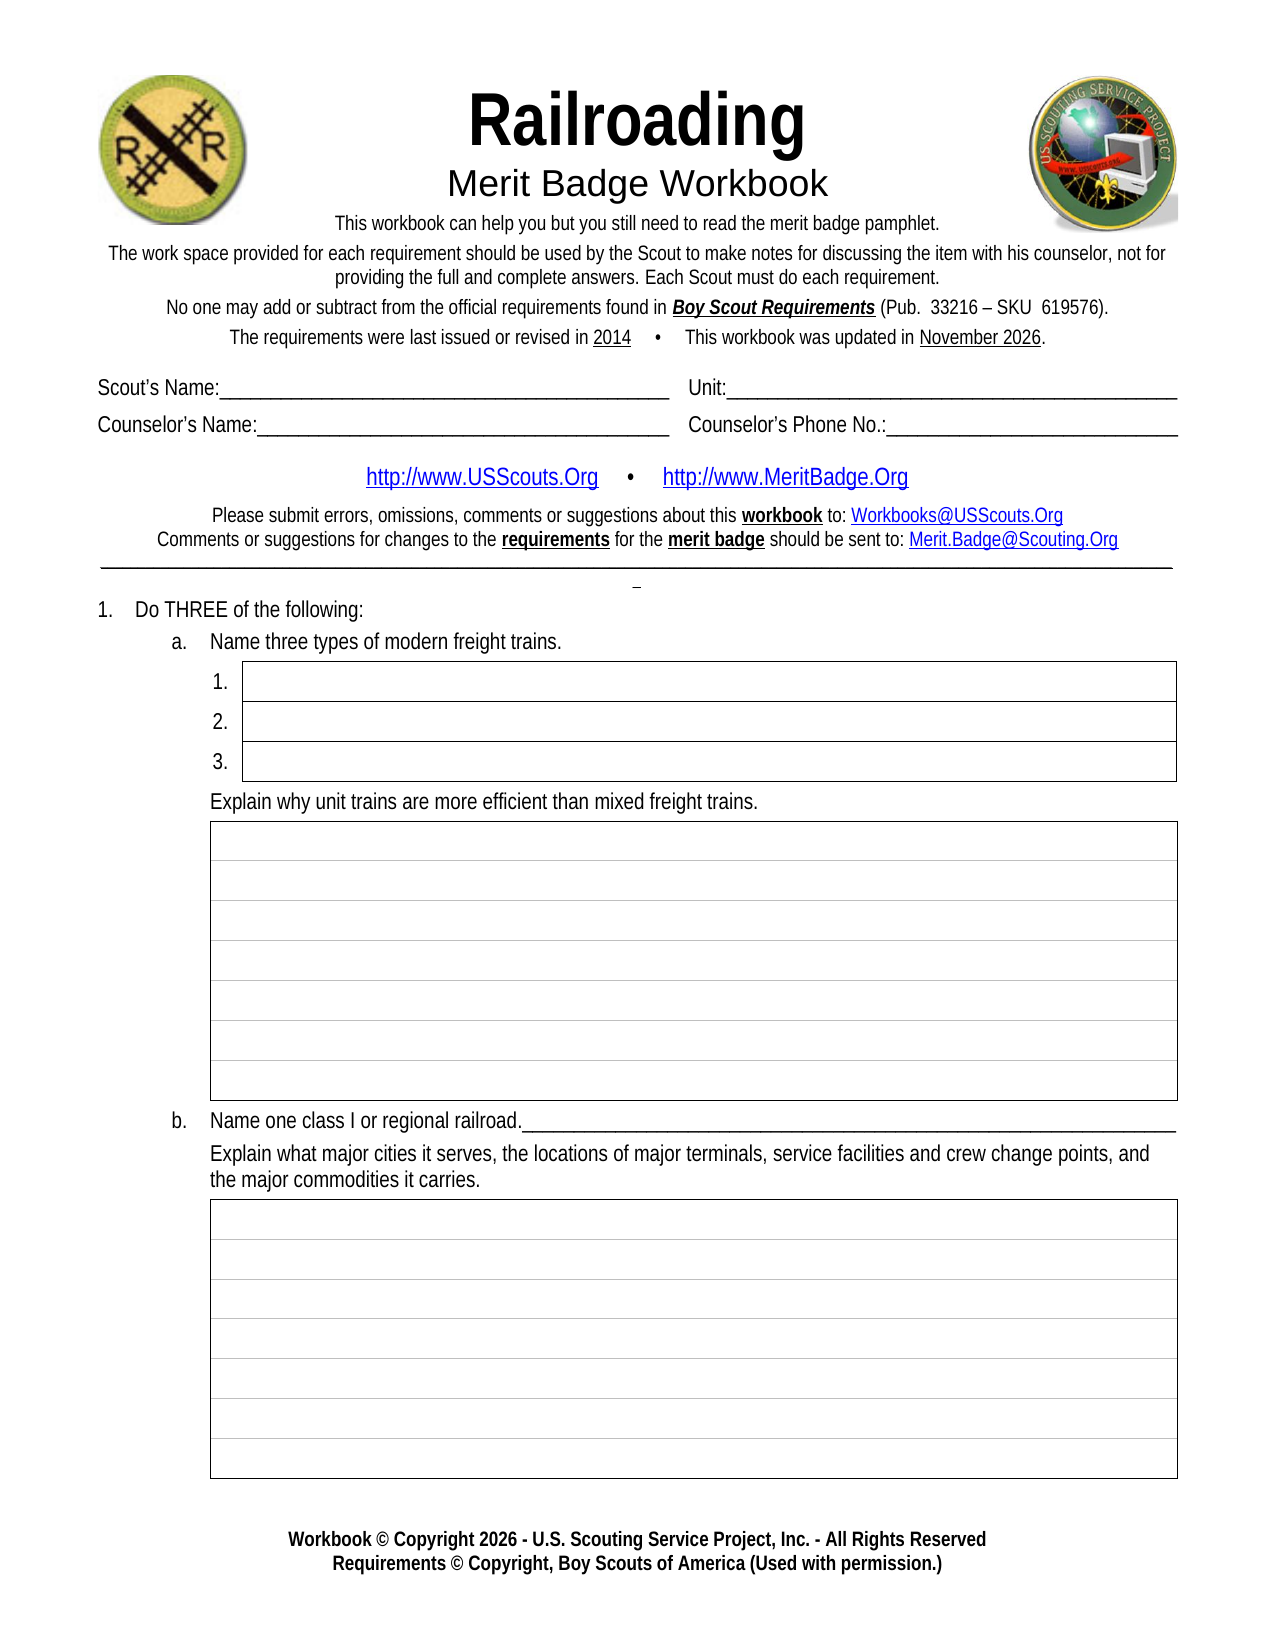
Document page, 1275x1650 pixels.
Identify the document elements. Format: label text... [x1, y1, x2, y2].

table_cell [211, 1061, 1177, 1100]
picture [1027, 75, 1179, 233]
table_cell [211, 861, 1177, 900]
text b. Name one class I or regional railroad. [135, 1107, 1177, 1133]
table_cell [211, 1439, 1177, 1478]
text http://www.USScouts.Org • http://www.MeritBadge.Org [97, 462, 1177, 491]
table_cell [211, 1319, 1177, 1358]
table_header [211, 822, 1177, 860]
table_header [243, 662, 1176, 701]
text ______________________________________________________________________________________________________________________________________________ [97, 551, 1177, 589]
text Explain why unit trains are more efficient than mixed freight trains. [210, 788, 1177, 814]
text Comments or suggestions for changes to the requirements for the merit badge should be sent to: Merit.Badge@Scouting.Org [97, 527, 1177, 551]
table_cell 2. [201, 701, 242, 741]
table_cell [211, 901, 1177, 940]
table_cell [211, 1021, 1177, 1060]
table_cell [243, 742, 1176, 781]
table_cell [243, 702, 1176, 741]
table_cell [211, 981, 1177, 1020]
picture [97, 75, 248, 225]
table_cell [211, 1399, 1177, 1438]
table_cell [211, 1280, 1177, 1318]
table_cell [211, 941, 1177, 980]
text a. Name three types of modern freight trains. [135, 628, 1177, 655]
table_header [211, 1200, 1177, 1238]
text 1. Do THREE of the following: [97, 596, 1177, 622]
text Please submit errors, omissions, comments or suggestions about this workbook to: Workbooks@USScouts.Org [97, 503, 1177, 527]
table_cell [211, 1359, 1177, 1398]
table_header 1. [201, 661, 242, 701]
table_cell 3. [201, 741, 242, 781]
text Explain what major cities it serves, the locations of major terminals, service facilities and crew change points, and the major commodities it carries. [210, 1140, 1177, 1192]
table_cell [211, 1240, 1177, 1278]
